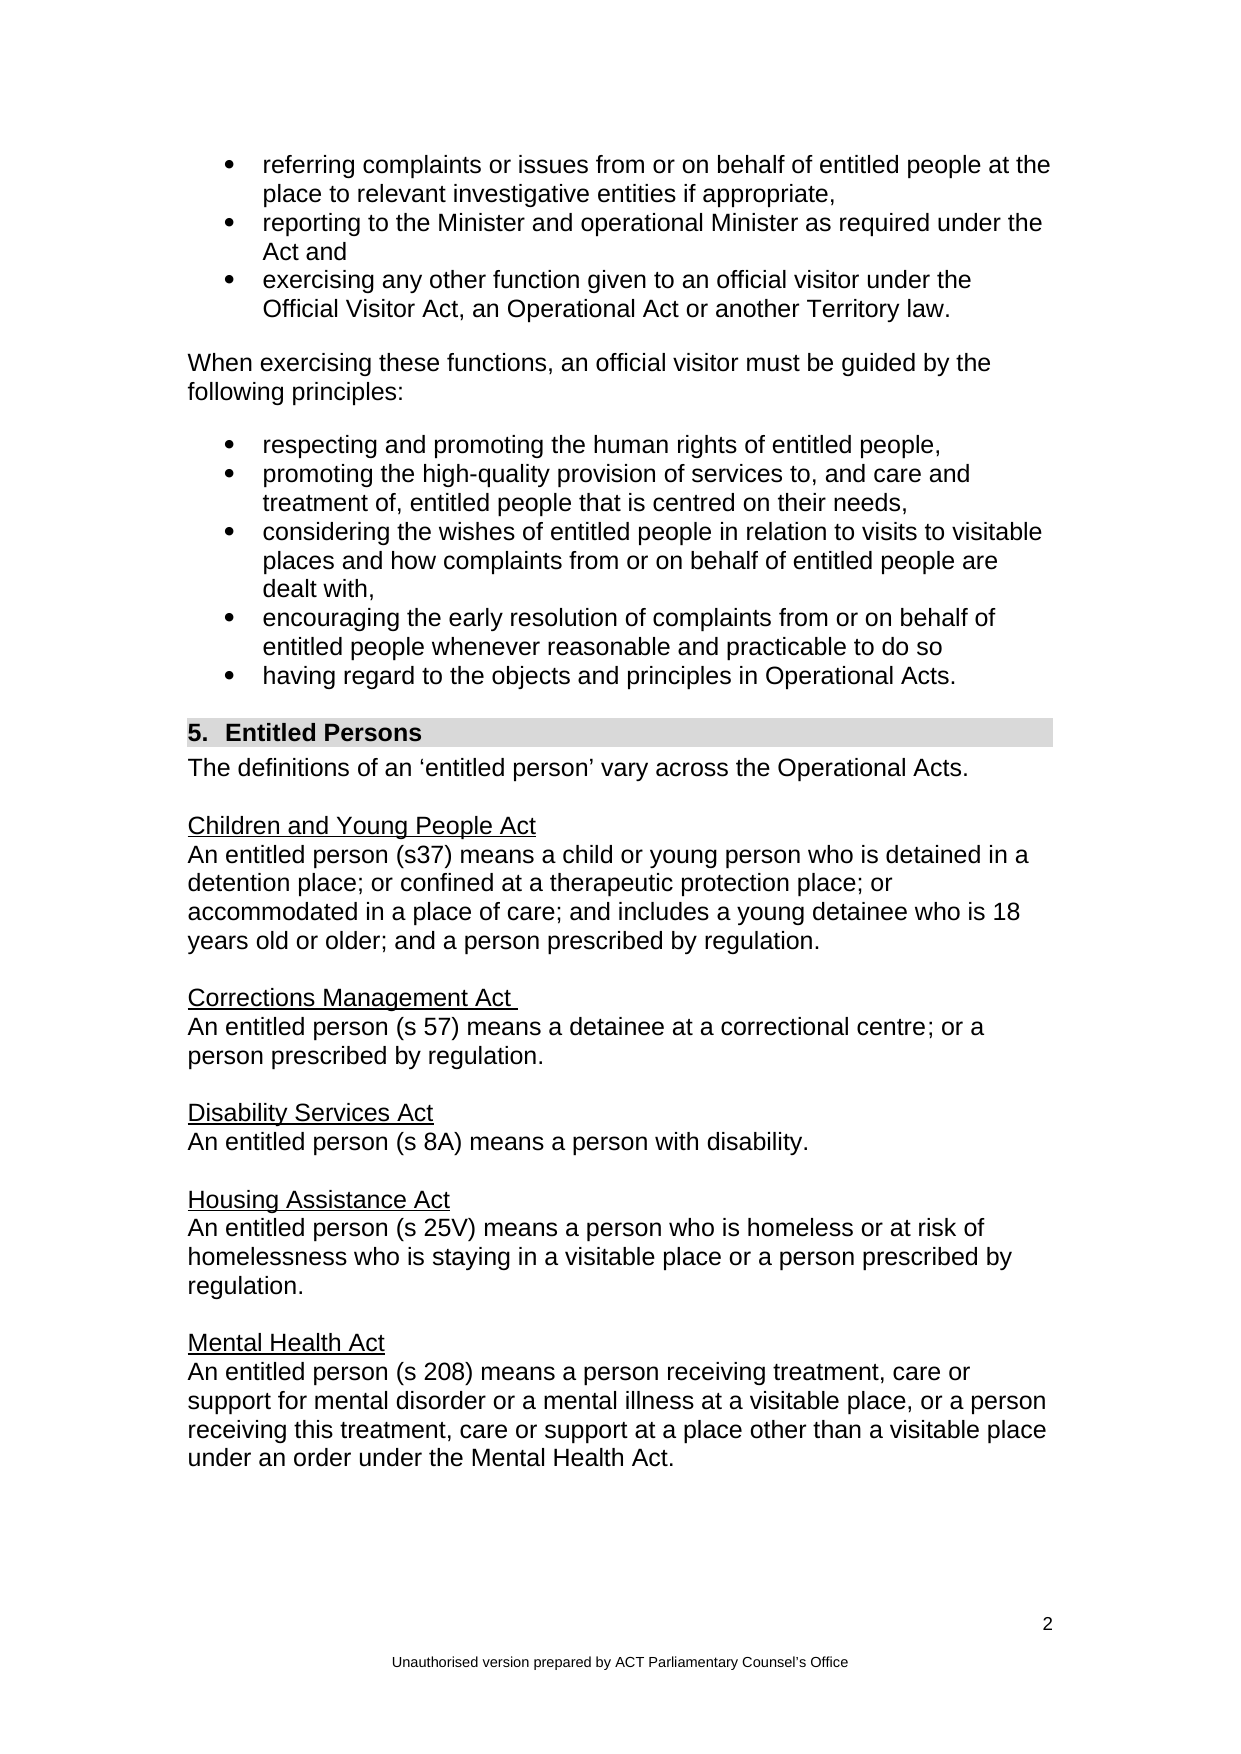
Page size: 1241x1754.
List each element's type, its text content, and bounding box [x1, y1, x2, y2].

list considering the wishes of entitled people in relation to visits to visitable places and how complaints from or on behalf of entitled people are dealt with, [225, 517, 1053, 603]
text Corrections Management Act [187, 983, 1053, 1012]
text An entitled person (s 208) means a person receiving treatment, care or support for mental disorder or a mental illness at a visitable place, or a person receiving this treatment, care or support at a place other than a visitable place under an order under the Mental Health Act. [187, 1357, 1053, 1472]
text When exercising these functions, an official visitor must be guided by the following principles: [187, 348, 1053, 405]
list encouraging the early resolution of complaints from or on behalf of entitled people whenever reasonable and practicable to do so [225, 603, 1053, 661]
list respecting and promoting the human rights of entitled people, [225, 430, 1053, 459]
text The definitions of an ‘entitled person’ vary across the Operational Acts. [187, 753, 1053, 782]
text An entitled person (s37) means a child or young person who is detained in a detention place; or confined at a therapeutic protection place; or accommodated in a place of care; and includes a young detainee who is 18 years old or older; and a person prescribed by regulation. [187, 839, 1053, 954]
text Mental Health Act [187, 1328, 1053, 1357]
list having regard to the objects and principles in Operational Acts. [225, 661, 1053, 689]
text Children and Young People Act [187, 811, 1053, 839]
text Housing Assistance Act [187, 1184, 1053, 1213]
text An entitled person (s 25V) means a person who is homeless or at risk of homelessness who is staying in a visitable place or a person prescribed by regulation. [187, 1213, 1053, 1299]
list Entitled Persons [187, 718, 1053, 747]
list referring complaints or issues from or on behalf of entitled people at the place to relevant investigative entities if appropriate, [225, 150, 1053, 208]
text An entitled person (s 8A) means a person with disability. [187, 1127, 1053, 1156]
list promoting the high-quality provision of services to, and care and treatment of, entitled people that is centred on their needs, [225, 459, 1053, 517]
text Disability Services Act [187, 1098, 1053, 1127]
text An entitled person (s 57) means a detainee at a correctional centre; or a person prescribed by regulation. [187, 1012, 1053, 1069]
list reporting to the Minister and operational Minister as required under the Act and [225, 208, 1053, 265]
list exercising any other function given to an official visitor under the Official Visitor Act, an Operational Act or another Territory law. [225, 265, 1053, 323]
